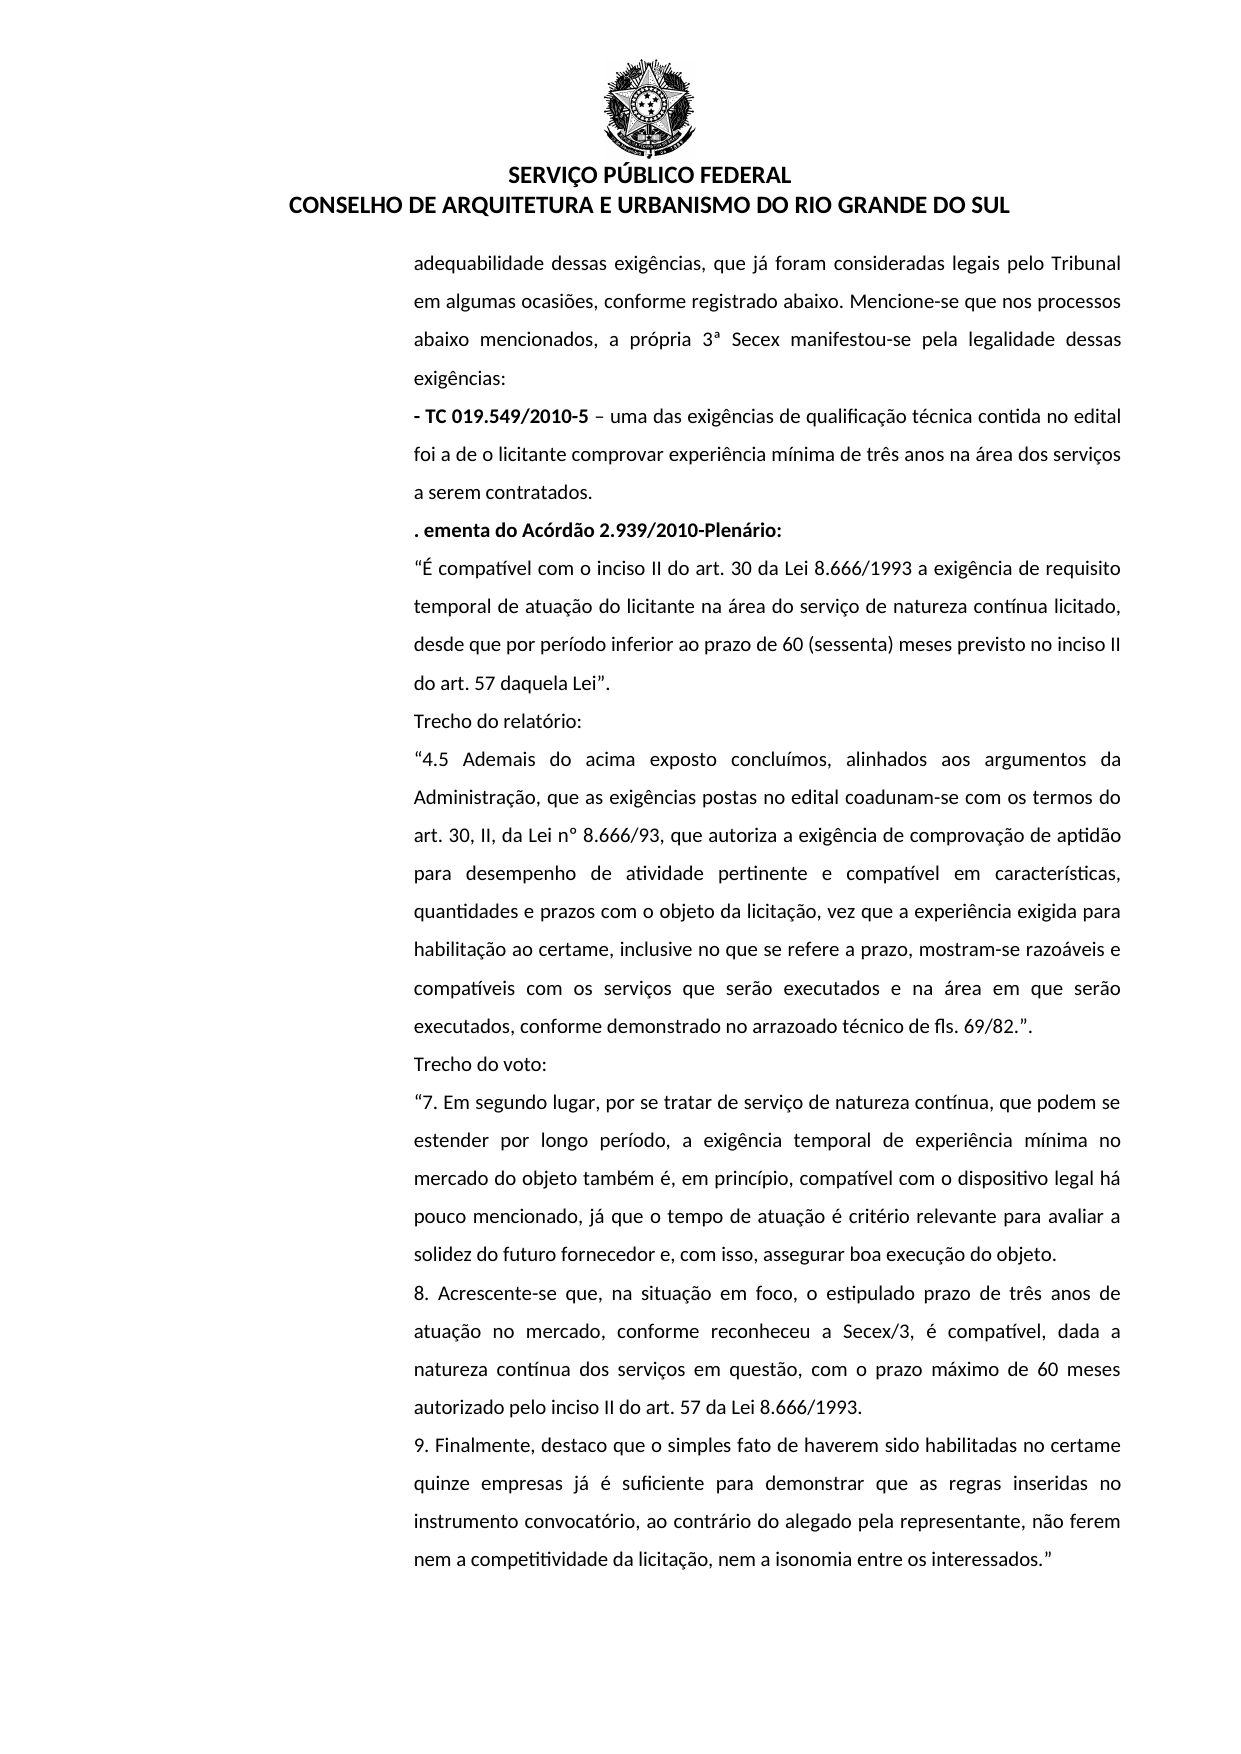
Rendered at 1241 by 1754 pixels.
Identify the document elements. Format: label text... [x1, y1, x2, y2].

text “4.5 Ademais do acima exposto concluímos, alinhados aos argumentos da Administração, que as exigências postas no edital coadunam-se com os termos do art. 30, II, da Lei nº 8.666/93, que autoriza a exigência de comprovação de aptidão para desempenho de atividade pertinente e compatível em características, quantidades e prazos com o objeto da licitação, vez que a experiência exigida para habilitação ao certame, inclusive no que se refere a prazo, mostram-se razoáveis e compatíveis com os serviços que serão executados e na área em que serão executados, conforme demonstrado no arrazoado técnico de fls. 69/82.”. [413, 746, 1122, 1038]
text “É compatível com o inciso II do art. 30 da Lei 8.666/1993 a exigência de requisito temporal de atuação do licitante na área do serviço de natureza contínua licitado, desde que por período inferior ao prazo de 60 (sessenta) meses previsto no inciso II do art. 57 daquela Lei”. [413, 555, 1122, 695]
text . ementa do Acórdão 2.939/2010-Plenário: [413, 517, 1122, 543]
picture [603, 59, 696, 159]
text “7. Em segundo lugar, por se tratar de serviço de natureza contínua, que podem se estender por longo período, a exigência temporal de experiência mínima no mercado do objeto também é, em princípio, compatível com o dispositivo legal há pouco mencionado, já que o tempo de atuação é critério relevante para avaliar a solidez do futuro fornecedor e, com isso, assegurar boa execução do objeto. [413, 1089, 1122, 1267]
text 9. Finalmente, destaco que o simples fato de haverem sido habilitadas no certame quinze empresas já é suficiente para demonstrar que as regras inseridas no instrumento convocatório, ao contrário do alegado pela representante, não ferem nem a competitividade da licitação, nem a isonomia entre os interessados.” [413, 1432, 1122, 1572]
text - TC 019.549/2010-5 – uma das exigências de qualificação técnica contida no edital foi a de o licitante comprovar experiência mínima de três anos na área dos serviços a serem contratados. [413, 403, 1122, 504]
text Trecho do voto: [413, 1051, 1122, 1076]
text Trecho do relatório: [413, 708, 1122, 733]
text 8. Acrescente-se que, na situação em foco, o estipulado prazo de três anos de atuação no mercado, conforme reconheceu a Secex/3, é compatível, dada a natureza contínua dos serviços em questão, com o prazo máximo de 60 meses autorizado pelo inciso II do art. 57 da Lei 8.666/1993. [413, 1280, 1122, 1419]
